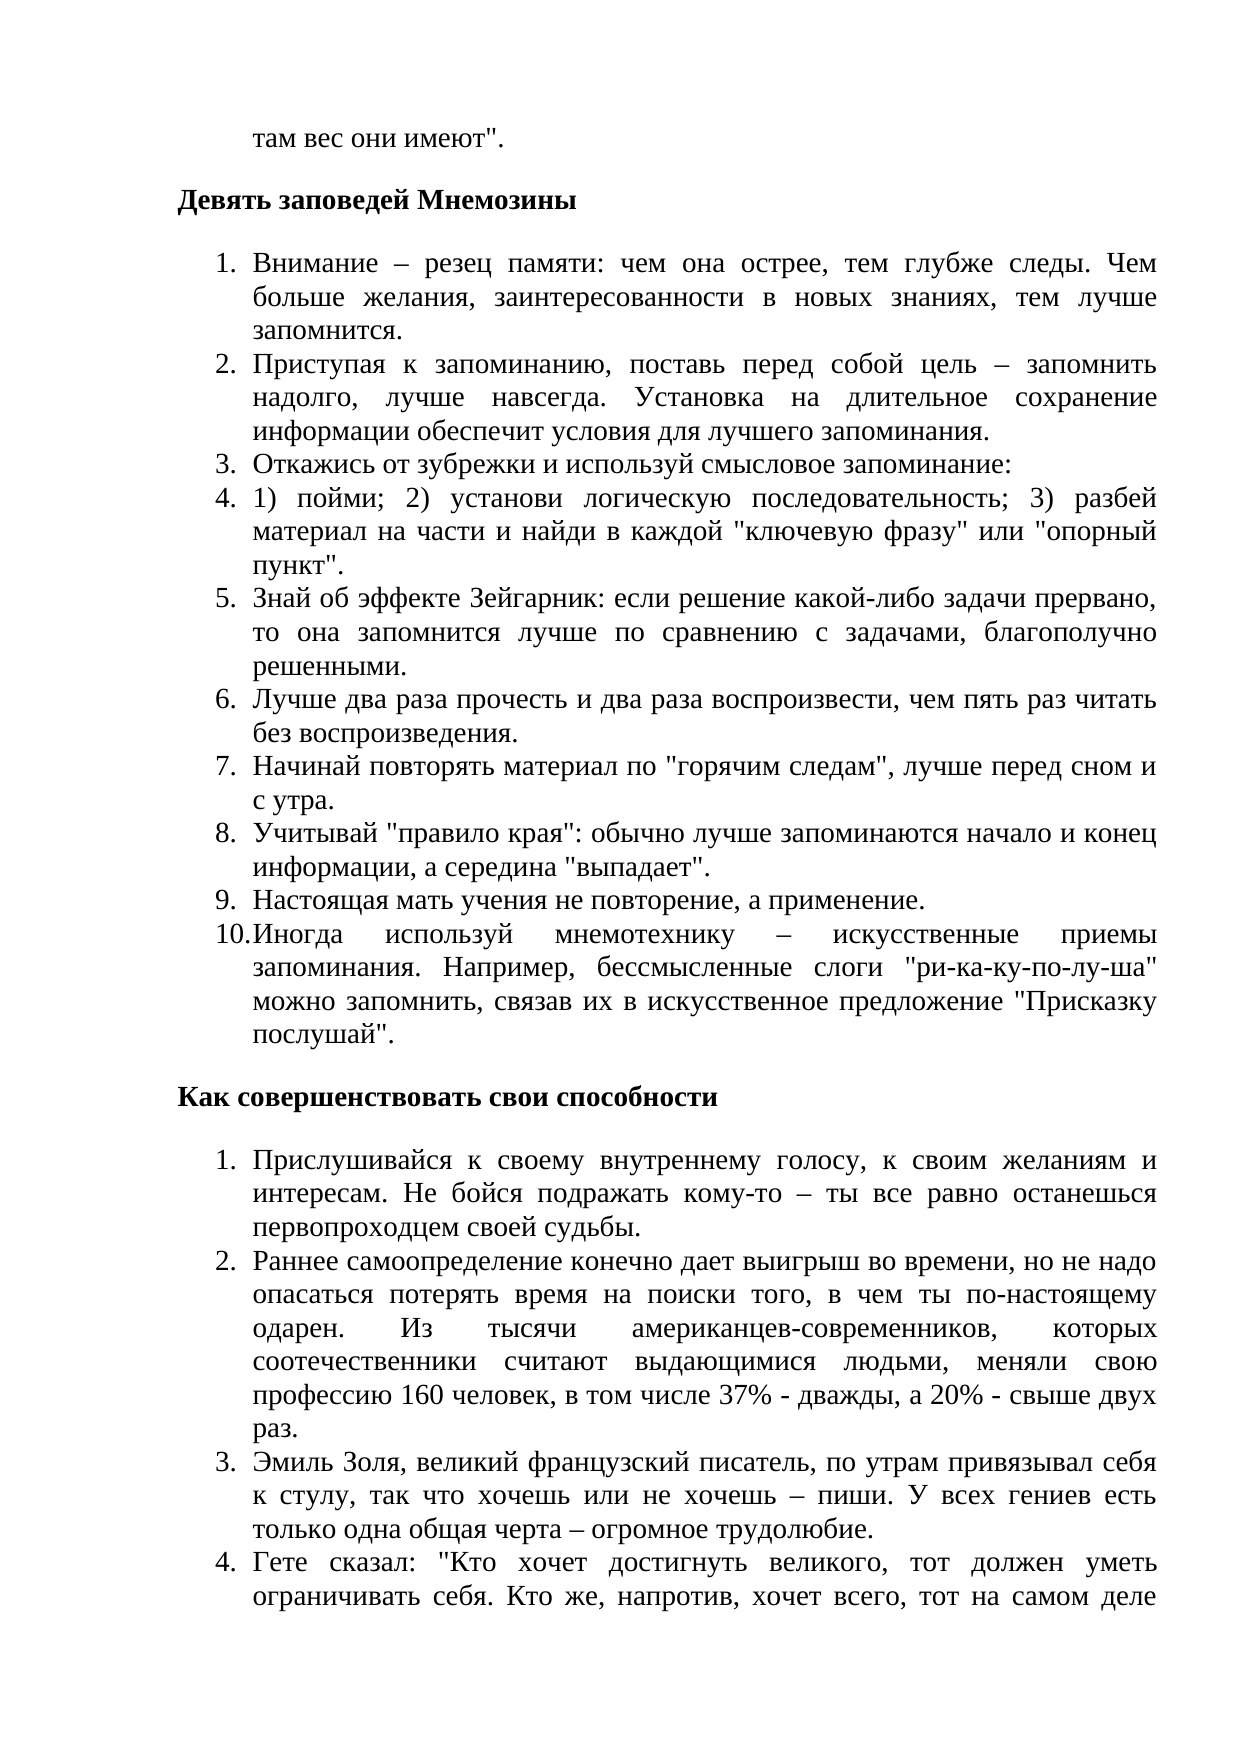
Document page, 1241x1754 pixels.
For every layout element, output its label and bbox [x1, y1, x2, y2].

table_cell [176, 118, 1159, 1613]
